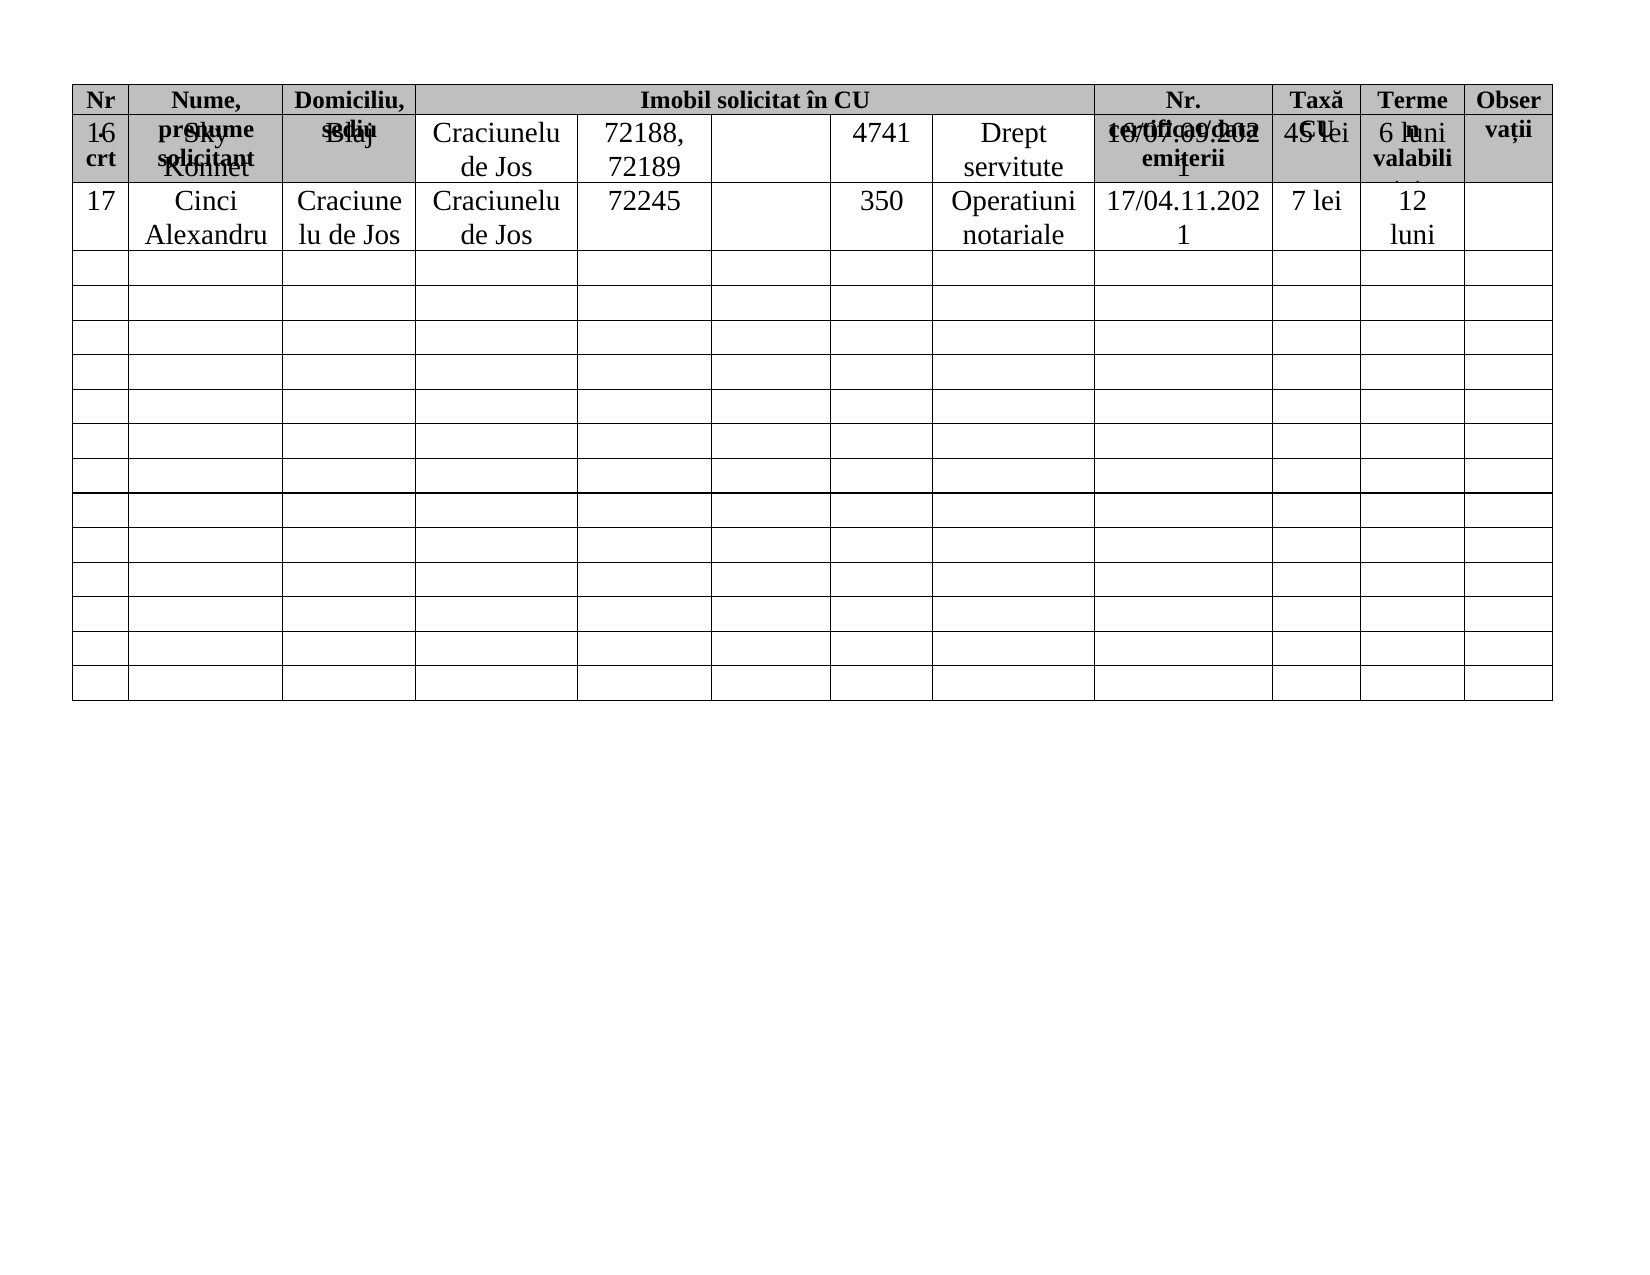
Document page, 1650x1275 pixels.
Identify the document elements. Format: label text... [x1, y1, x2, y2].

table_cell [416, 528, 577, 562]
table_cell [578, 563, 711, 596]
table_cell [73, 528, 128, 562]
table_cell [129, 459, 282, 492]
table_cell [933, 286, 1094, 319]
table_cell Blaj [283, 115, 415, 182]
table_cell [831, 321, 932, 354]
table_cell [712, 632, 830, 665]
table_cell 16 [73, 115, 128, 182]
table_cell 12 luni [1361, 183, 1464, 250]
table_cell [831, 666, 932, 700]
table_cell [1273, 459, 1360, 492]
table_cell [1361, 390, 1464, 423]
table_cell [73, 666, 128, 700]
table_cell [933, 424, 1094, 458]
table_cell [831, 597, 932, 631]
table_cell 4741 [831, 115, 932, 182]
table_cell 17 [73, 183, 128, 250]
table_cell [831, 390, 932, 423]
table_cell [1095, 494, 1272, 527]
table_cell [933, 321, 1094, 354]
table_cell [129, 563, 282, 596]
table_cell 17/04.11.2021 [1095, 183, 1272, 250]
table_cell 6 luni [1361, 115, 1464, 182]
table_cell [712, 494, 830, 527]
table_cell [73, 251, 128, 285]
table_cell [129, 321, 282, 354]
table_cell [578, 597, 711, 631]
table_cell [578, 251, 711, 285]
table_cell [283, 251, 415, 285]
table_cell [933, 666, 1094, 700]
table_cell [578, 321, 711, 354]
table_cell [416, 286, 577, 319]
table_cell [831, 355, 932, 389]
table_header Taxă CU [1273, 85, 1360, 114]
table_cell Cinci Alexandru [129, 183, 282, 250]
table_cell Craciunelu de Jos [416, 183, 577, 250]
table_cell [129, 597, 282, 631]
table_cell 45 lei [1273, 115, 1360, 182]
table_header Nr. crt. [73, 85, 128, 114]
table_cell [1361, 459, 1464, 492]
table_cell [933, 494, 1094, 527]
table_cell [416, 632, 577, 665]
table_cell [129, 286, 282, 319]
table_cell [578, 286, 711, 319]
table_cell 72245 [578, 183, 711, 250]
table_cell [1273, 286, 1360, 319]
table_cell [1095, 563, 1272, 596]
table_cell [1095, 666, 1272, 700]
table_cell Drept servitute [933, 115, 1094, 182]
table_cell [416, 563, 577, 596]
table_cell [1095, 251, 1272, 285]
table_cell [933, 563, 1094, 596]
table_cell [1361, 666, 1464, 700]
table_cell [416, 321, 577, 354]
table_cell [831, 632, 932, 665]
table_cell [831, 459, 932, 492]
table_cell [712, 459, 830, 492]
table_cell [831, 251, 932, 285]
table_cell [1465, 183, 1552, 250]
table_cell [283, 666, 415, 700]
table_cell [1465, 115, 1552, 182]
table_cell Sky Konnet [129, 115, 282, 182]
table_cell [73, 321, 128, 354]
table_cell [831, 528, 932, 562]
table_cell [1273, 390, 1360, 423]
table_cell [129, 390, 282, 423]
table_cell [73, 390, 128, 423]
table_cell [933, 632, 1094, 665]
table_cell [283, 597, 415, 631]
table_cell [1361, 424, 1464, 458]
table_cell [1273, 563, 1360, 596]
table_cell [1273, 666, 1360, 700]
table_cell [1095, 459, 1272, 492]
table_cell [1095, 528, 1272, 562]
table_cell [283, 321, 415, 354]
table_cell [1465, 321, 1552, 354]
table_cell [712, 115, 830, 182]
table_cell [712, 390, 830, 423]
table_cell [712, 597, 830, 631]
table_cell [283, 286, 415, 319]
table_cell [283, 390, 415, 423]
table_cell [578, 459, 711, 492]
table_cell [416, 494, 577, 527]
table_cell [712, 183, 830, 250]
table_cell [1465, 563, 1552, 596]
table_cell [129, 528, 282, 562]
table_cell [1095, 632, 1272, 665]
table_cell [283, 459, 415, 492]
table_cell [283, 632, 415, 665]
table_cell [1465, 528, 1552, 562]
table_cell [1465, 355, 1552, 389]
table_cell [1361, 286, 1464, 319]
table_cell [1273, 528, 1360, 562]
table_cell [129, 355, 282, 389]
table_cell [1465, 459, 1552, 492]
table_cell [1465, 494, 1552, 527]
table_cell [416, 666, 577, 700]
table_cell [712, 355, 830, 389]
table_cell [416, 251, 577, 285]
table_cell 350 [831, 183, 932, 250]
table_cell [831, 563, 932, 596]
table_cell [578, 632, 711, 665]
table_header Nume, prenume solicitant [129, 85, 282, 114]
table_cell [1361, 355, 1464, 389]
table_cell [712, 251, 830, 285]
table_cell [416, 459, 577, 492]
table_cell [712, 286, 830, 319]
table_cell [933, 459, 1094, 492]
table_cell [1273, 321, 1360, 354]
table_cell [933, 251, 1094, 285]
table_cell [73, 563, 128, 596]
table_cell [1465, 286, 1552, 319]
table_cell 72188, 72189 [578, 115, 711, 182]
table_cell [1465, 632, 1552, 665]
table_cell [712, 424, 830, 458]
table_cell [712, 666, 830, 700]
table_cell [129, 666, 282, 700]
table_cell [1361, 494, 1464, 527]
table_cell 7 lei [1273, 183, 1360, 250]
table_cell [283, 355, 415, 389]
table_cell [831, 494, 932, 527]
table_cell [283, 494, 415, 527]
table_cell [73, 494, 128, 527]
table_cell [129, 424, 282, 458]
table_cell [578, 494, 711, 527]
table_cell Craciunelu de Jos [416, 115, 577, 182]
table_cell [129, 632, 282, 665]
table_cell [73, 459, 128, 492]
table_cell [1361, 321, 1464, 354]
table_header Domiciliu, sediu [283, 85, 415, 114]
table_cell [416, 424, 577, 458]
table_cell [578, 390, 711, 423]
table_cell [1273, 632, 1360, 665]
table_cell [578, 424, 711, 458]
table_cell [831, 424, 932, 458]
table_cell [73, 355, 128, 389]
table_header Nr. certificat/data emiterii [1095, 85, 1272, 114]
table_cell [1273, 424, 1360, 458]
table_cell [712, 321, 830, 354]
table_cell Operatiuni notariale [933, 183, 1094, 250]
table_cell [831, 286, 932, 319]
table_cell [578, 666, 711, 700]
table_cell [1273, 494, 1360, 527]
table_header Termen valabilitate [1361, 85, 1464, 114]
table_cell Craciunelu de Jos [283, 183, 415, 250]
table_cell [1361, 251, 1464, 285]
table_cell [712, 528, 830, 562]
table_cell [1465, 666, 1552, 700]
table_cell [933, 597, 1094, 631]
table_cell [283, 424, 415, 458]
table_cell [1095, 390, 1272, 423]
table_cell [283, 563, 415, 596]
table_cell [578, 355, 711, 389]
table_cell [1465, 390, 1552, 423]
table_cell [73, 424, 128, 458]
table_cell [283, 528, 415, 562]
table_cell [1095, 597, 1272, 631]
table_cell [1361, 563, 1464, 596]
table_cell [1095, 424, 1272, 458]
table_cell [1273, 251, 1360, 285]
table_cell [1273, 597, 1360, 631]
table_cell [129, 251, 282, 285]
table_cell [73, 597, 128, 631]
table_cell [416, 355, 577, 389]
table_cell [933, 528, 1094, 562]
table_cell [416, 390, 577, 423]
table_cell [1361, 597, 1464, 631]
table_cell [1095, 286, 1272, 319]
table_cell [1361, 632, 1464, 665]
table_cell [712, 563, 830, 596]
table_cell [73, 286, 128, 319]
table_cell [1465, 597, 1552, 631]
table_cell [933, 390, 1094, 423]
table_cell [1095, 355, 1272, 389]
table_cell [1361, 528, 1464, 562]
table_cell [1465, 424, 1552, 458]
table_cell [1095, 321, 1272, 354]
table_cell 16/07.09.2021 [1095, 115, 1272, 182]
table_cell [129, 494, 282, 527]
table_header Observații [1465, 85, 1552, 114]
table_cell [933, 355, 1094, 389]
table_cell [1273, 355, 1360, 389]
table_cell [1465, 251, 1552, 285]
table_cell [416, 597, 577, 631]
table_cell [578, 528, 711, 562]
table_cell [73, 632, 128, 665]
table_header Imobil solicitat în CU [416, 85, 1094, 114]
